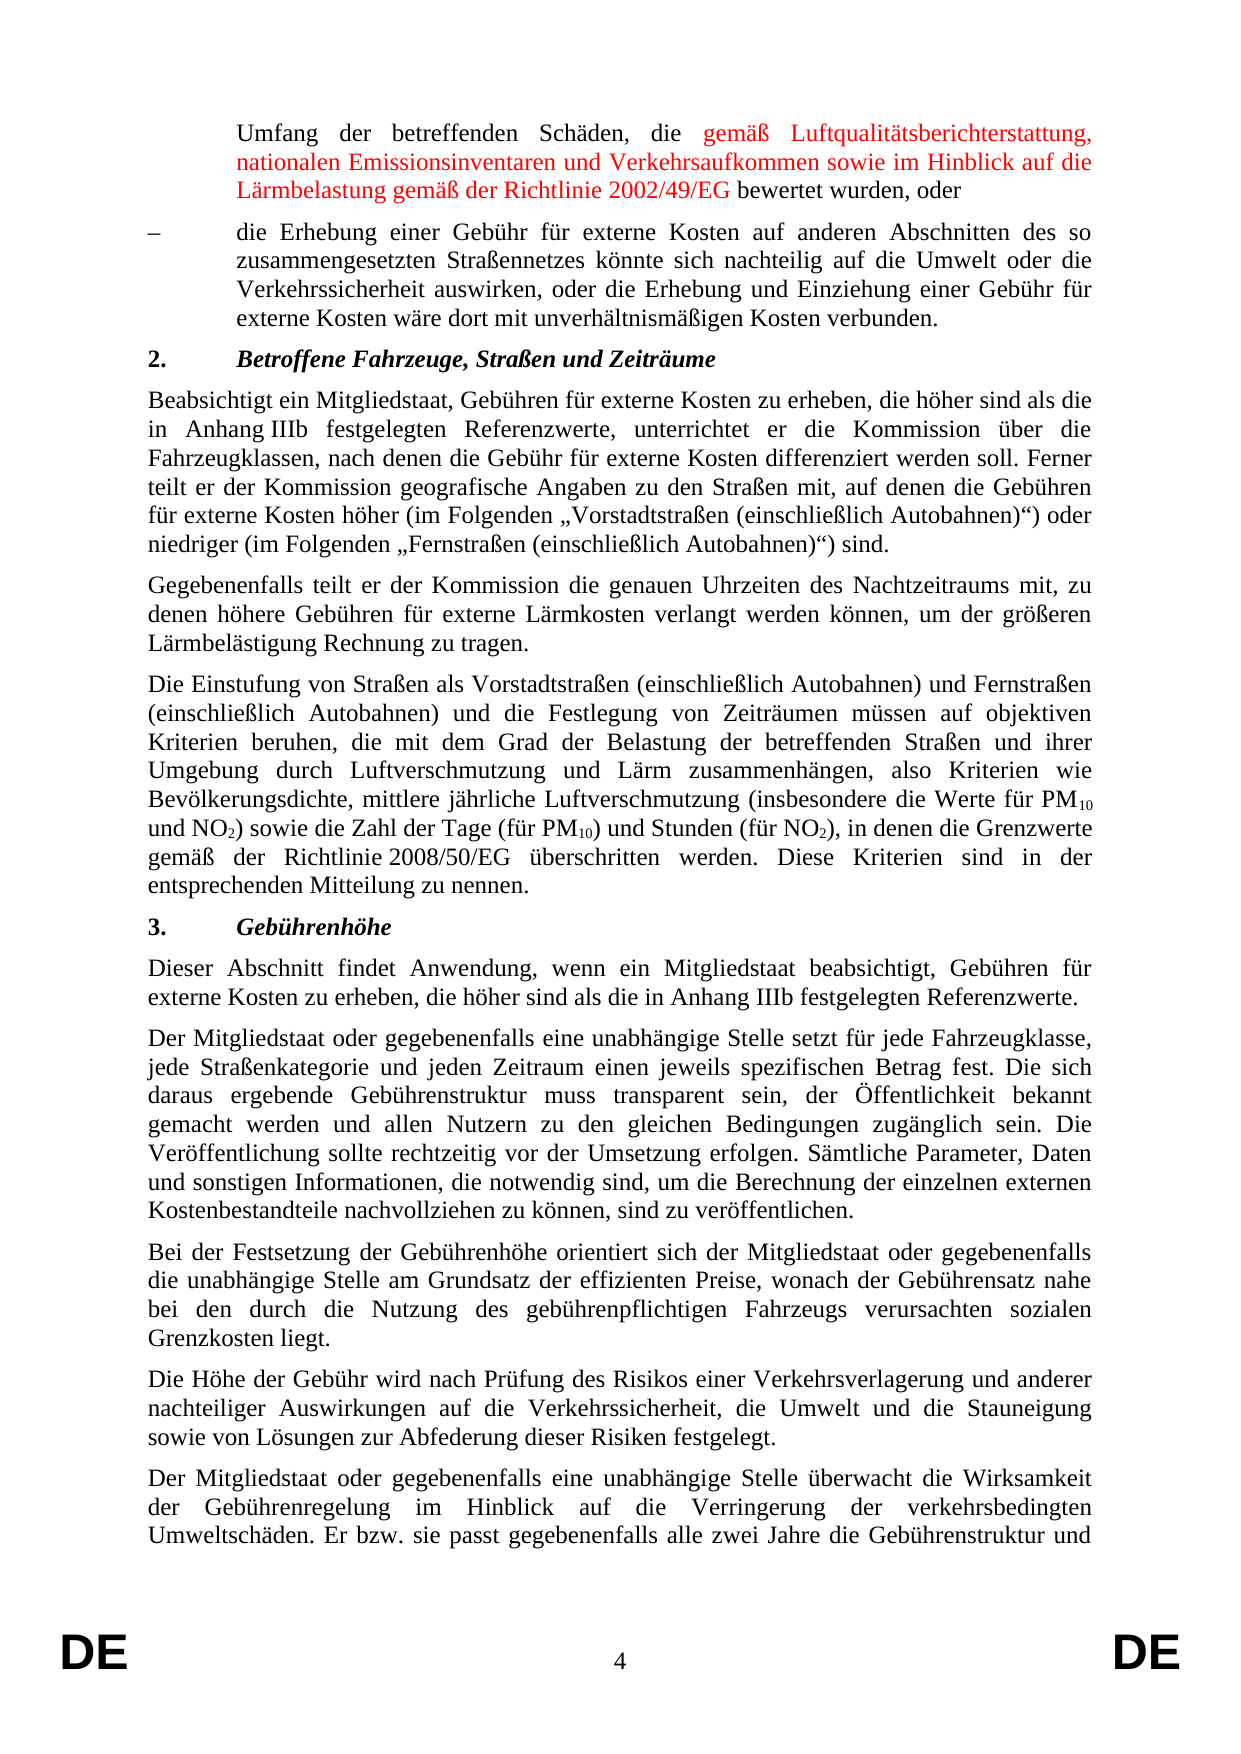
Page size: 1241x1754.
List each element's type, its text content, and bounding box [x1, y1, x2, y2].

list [148, 118, 1093, 204]
text Die Einstufung von Straßen als Vorstadtstraßen (einschließlich Autobahnen) und Fernstraßen (einschließlich Autobahnen) und die Festlegung von Zeiträumen müssen auf objektiven Kriterien beruhen, die mit dem Grad der Belastung der betreffenden Straßen und ihrer Umgebung durch Luftverschmutzung und Lärm zusammenhängen, also Kriterien wie Bevölkerungsdichte, mittlere jährliche Luftverschmutzung (insbesondere die Werte für PM10 und NO2) sowie die Zahl der Tage (für PM10) und Stunden (für NO2), in denen die Grenzwerte gemäß der Richtlinie 2008/50/EG überschritten werden. Diese Kriterien sind in der entsprechenden Mitteilung zu nennen. [148, 669, 1093, 899]
text Gegebenenfalls teilt er der Kommission die genauen Uhrzeiten des Nachtzeitraums mit, zu denen höhere Gebühren für externe Lärmkosten verlangt werden können, um der größeren Lärmbelästigung Rechnung zu tragen. [148, 571, 1093, 657]
text Beabsichtigt ein Mitgliedstaat, Gebühren für externe Kosten zu erheben, die höher sind als die in Anhang IIIb festgelegten Referenzwerte, unterrichtet er die Kommission über die Fahrzeugklassen, nach denen die Gebühr für externe Kosten differenziert werden soll. Ferner teilt er der Kommission geografische Angaben zu den Straßen mit, auf denen die Gebühren für externe Kosten höher (im Folgenden „Vorstadtstraßen (einschließlich Autobahnen)“) oder niedriger (im Folgenden „Fernstraßen (einschließlich Autobahnen)“) sind. [148, 386, 1093, 558]
text Bei der Festsetzung der Gebührenhöhe orientiert sich der Mitgliedstaat oder gegebenenfalls die unabhängige Stelle am Grundsatz der effizienten Preise, wonach der Gebührensatz nahe bei den durch die Nutzung des gebührenpflichtigen Fahrzeugs verursachten sozialen Grenzkosten liegt. [148, 1237, 1093, 1352]
subtitle 3. Gebührenhöhe [148, 912, 1093, 941]
subtitle 2. Betroffene Fahrzeuge, Straßen und Zeiträume [148, 344, 1093, 373]
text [148, 1463, 1093, 1549]
text Der Mitgliedstaat oder gegebenenfalls eine unabhängige Stelle setzt für jede Fahrzeugklasse, jede Straßenkategorie und jeden Zeitraum einen jeweils spezifischen Betrag fest. Die sich daraus ergebende Gebührenstruktur muss transparent sein, der Öffentlichkeit bekannt gemacht werden und allen Nutzern zu den gleichen Bedingungen zugänglich sein. Die Veröffentlichung sollte rechtzeitig vor der Umsetzung erfolgen. Sämtliche Parameter, Daten und sonstigen Informationen, die notwendig sind, um die Berechnung der einzelnen externen Kostenbestandteile nachvollziehen zu können, sind zu veröffentlichen. [148, 1023, 1093, 1224]
text Dieser Abschnitt findet Anwendung, wenn ein Mitgliedstaat beabsichtigt, Gebühren für externe Kosten zu erheben, die höher sind als die in Anhang IIIb festgelegten Referenzwerte. [148, 953, 1093, 1011]
text Die Höhe der Gebühr wird nach Prüfung des Risikos einer Verkehrsverlagerung und anderer nachteiliger Auswirkungen auf die Verkehrssicherheit, die Umwelt und die Stauneigung sowie von Lösungen zur Abfederung dieser Risiken festgelegt. [148, 1364, 1093, 1451]
text die Erhebung einer Gebühr für externe Kosten auf anderen Abschnitten des so zusammengesetzten Straßennetzes könnte sich nachteilig auf die Umwelt oder die Verkehrssicherheit auswirken, oder die Erhebung und Einziehung einer Gebühr für externe Kosten wäre dort mit unverhältnismäßigen Kosten verbunden. [148, 217, 1093, 332]
